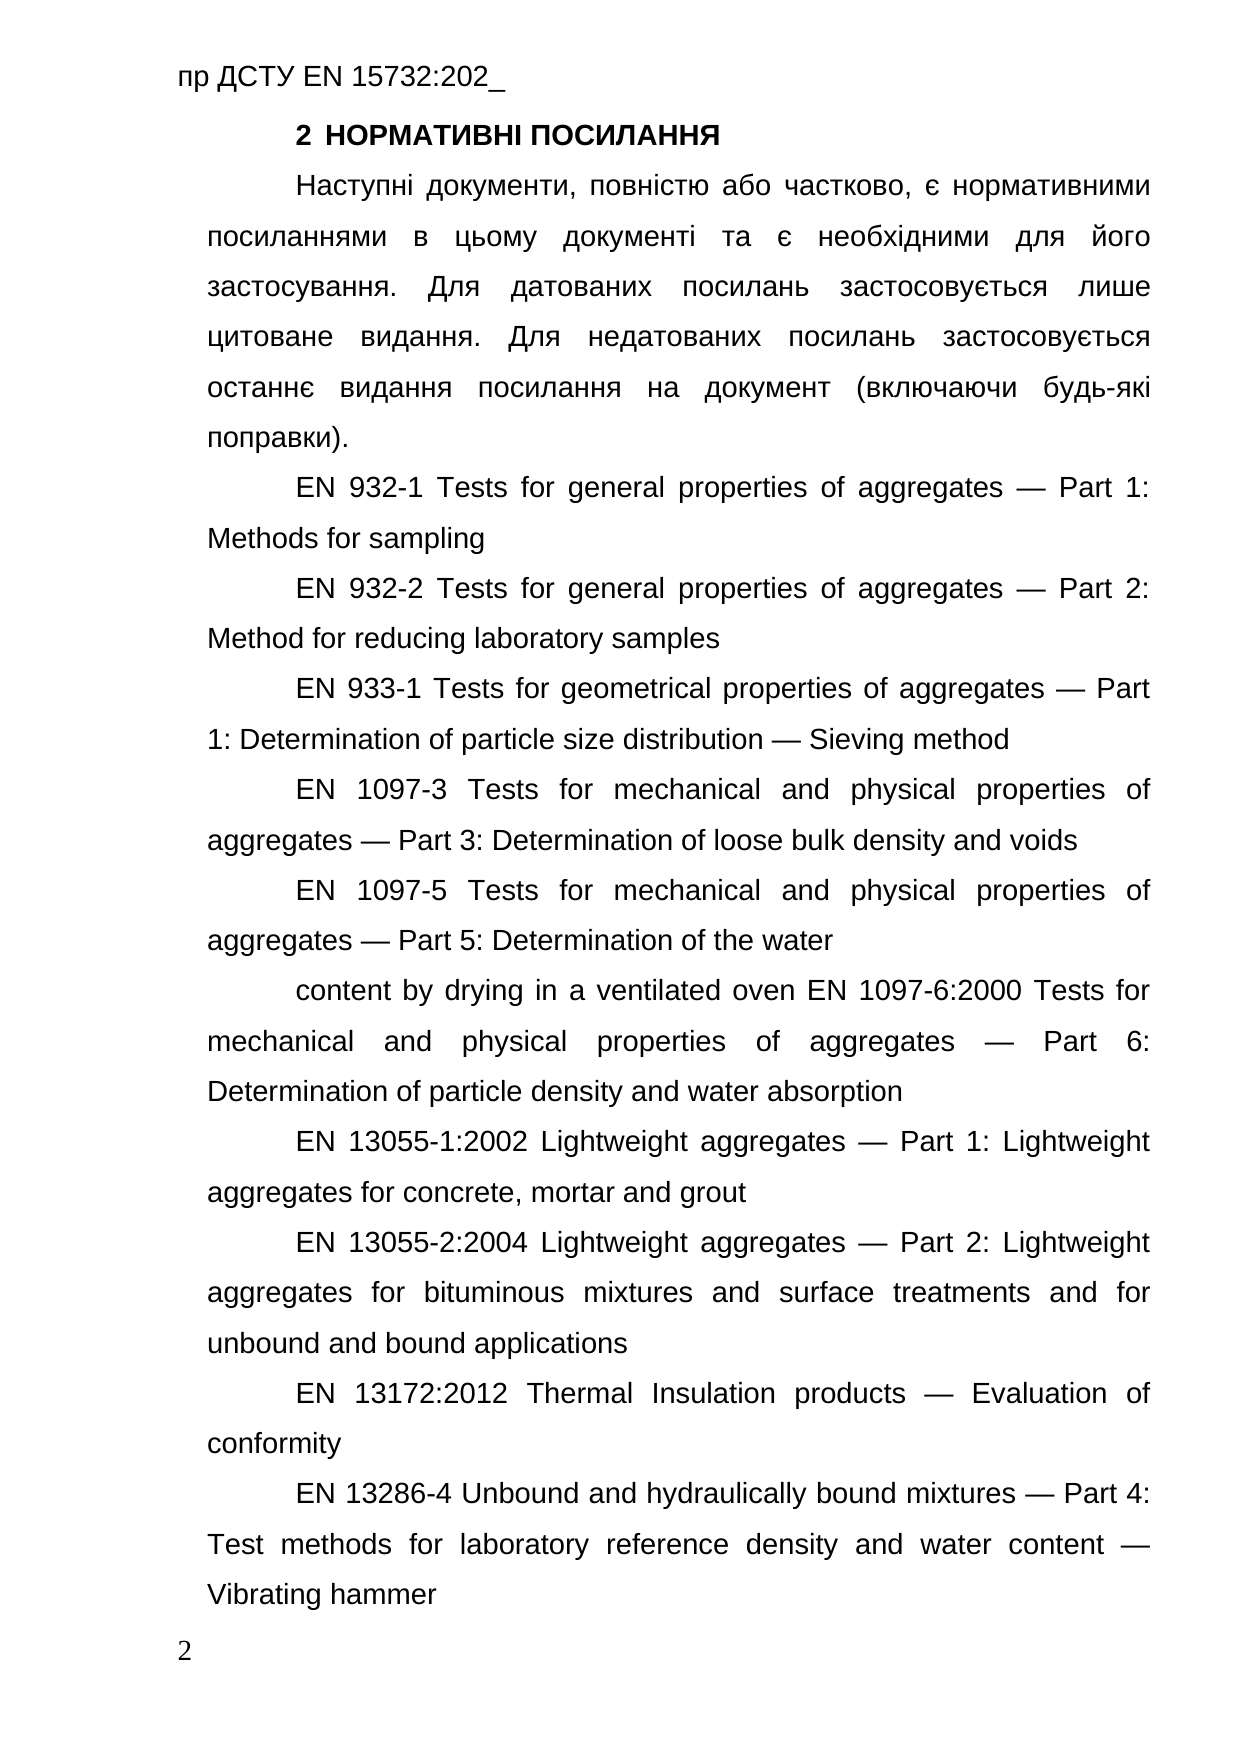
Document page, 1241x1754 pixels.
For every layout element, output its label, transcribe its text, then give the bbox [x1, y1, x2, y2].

text 2 НОРМАТИВНІ ПОСИЛАННЯ [207, 118, 1152, 152]
text EN 1097-5 Tests for mechanical and physical properties of aggregates — Part 5: Determination of the water [207, 873, 1152, 957]
text EN 13055-1:2002 Lightweight aggregates — Part 1: Lightweight aggregates for concrete, mortar and grout [207, 1124, 1152, 1208]
text EN 13172:2012 Thermal Insulation products — Evaluation of conformity [207, 1376, 1152, 1460]
text EN 13055-2:2004 Lightweight aggregates — Part 2: Lightweight aggregates for bituminous mixtures and surface treatments and for unbound and bound applications [207, 1225, 1152, 1359]
text EN 932-2 Tests for general properties of aggregates — Part 2: Method for reducing laboratory samples [207, 571, 1152, 655]
text EN 932-1 Tests for general properties of aggregates — Part 1: Methods for sampling [207, 470, 1152, 554]
text EN 933-1 Tests for geometrical properties of aggregates — Part 1: Determination of particle size distribution — Sieving method [207, 672, 1152, 755]
text EN 1097-3 Tests for mechanical and physical properties of aggregates — Part 3: Determination of loose bulk density and voids [207, 772, 1152, 856]
text Наступні документи, повністю або частково, є нормативними посиланнями в цьому документі та є необхідними для його застосування. Для датованих посилань застосовується лише цитоване видання. Для недатованих посилань застосовується останнє видання посилання на документ (включаючи будь-які поправки). [207, 168, 1152, 453]
text content by drying in a ventilated oven EN 1097-6:2000 Tests for mechanical and physical properties of aggregates — Part 6: Determination of particle density and water absorption [207, 973, 1152, 1108]
text EN 13286-4 Unbound and hydraulically bound mixtures — Part 4: Test methods for laboratory reference density and water content — Vibrating hammer [207, 1477, 1152, 1611]
